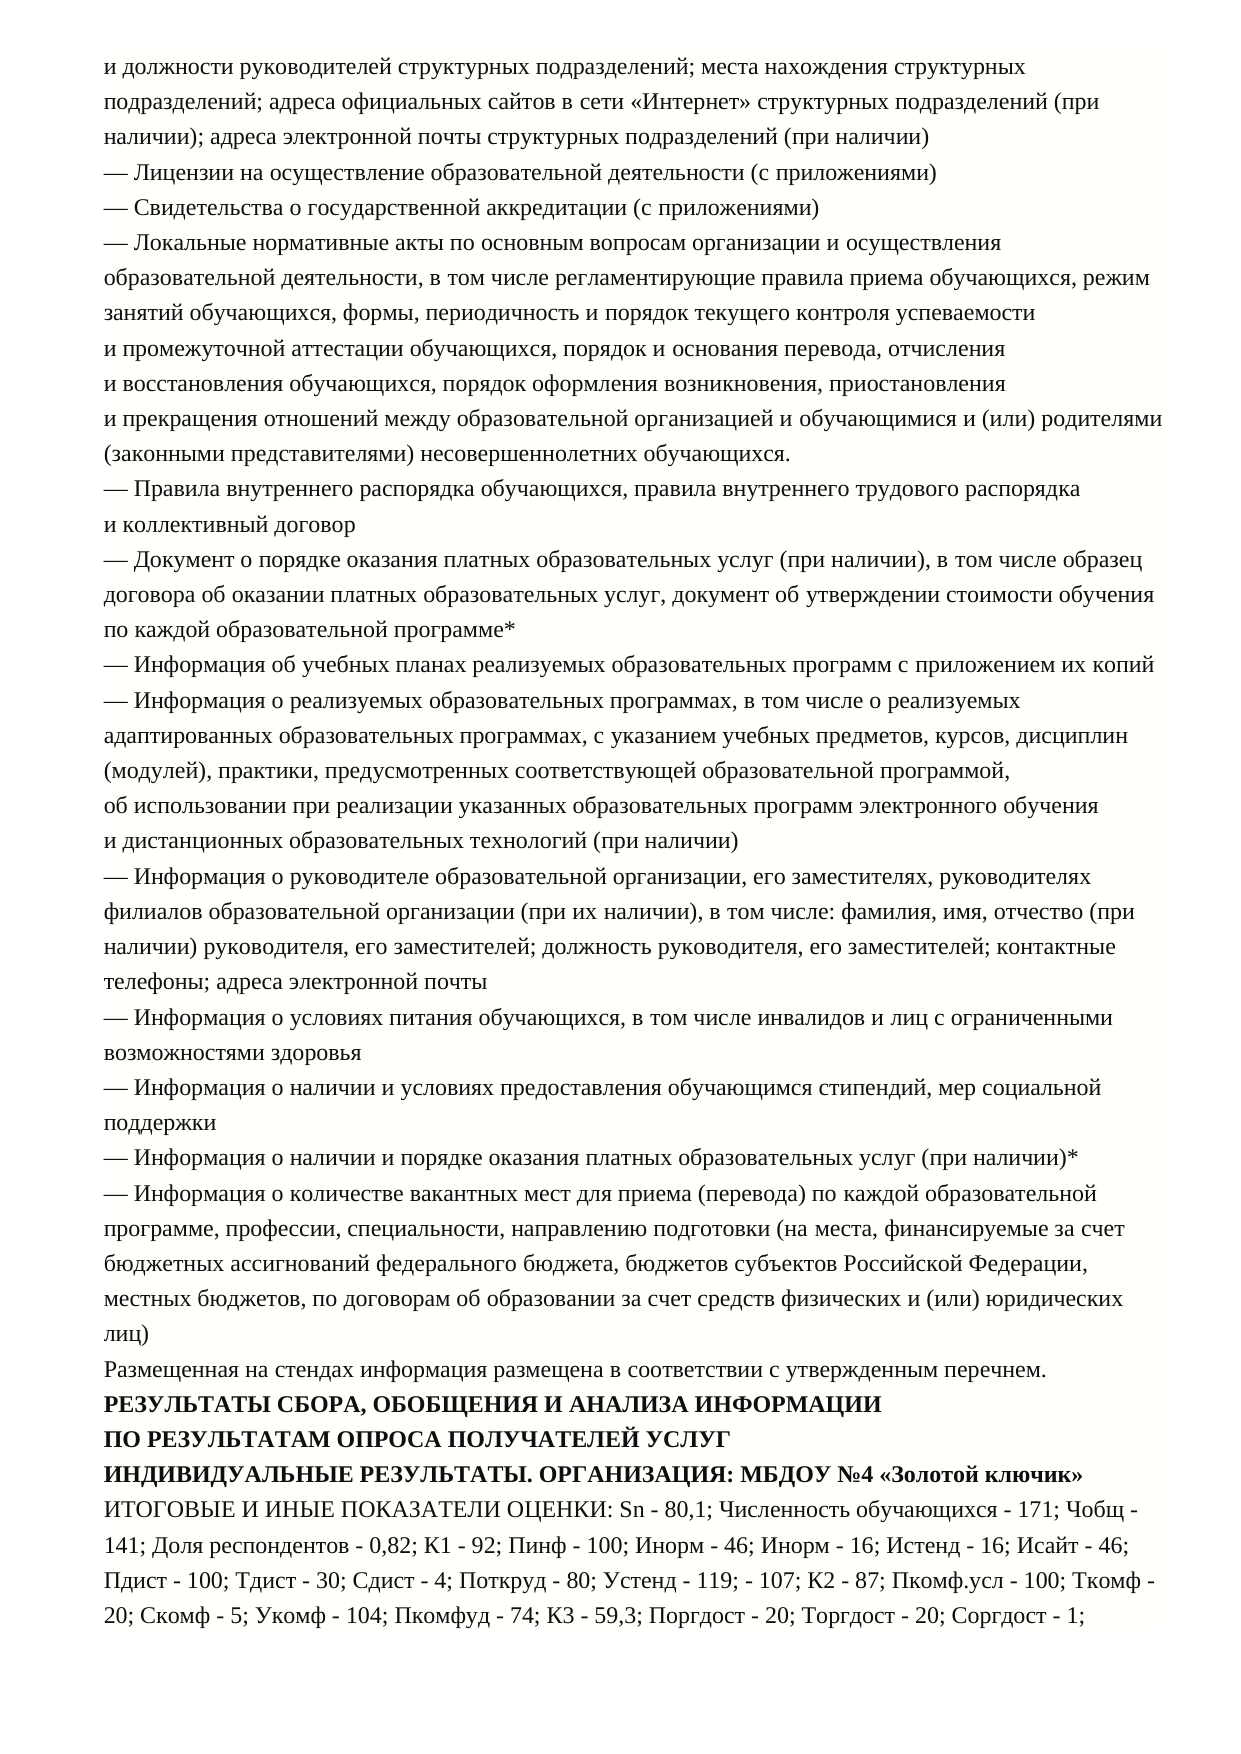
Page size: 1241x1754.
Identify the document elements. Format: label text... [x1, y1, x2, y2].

text ПО РЕЗУЛЬТАТАМ ОПРОСА ПОЛУЧАТЕЛЕЙ УСЛУГ [103, 1417, 1167, 1453]
text — Информация о реализуемых образовательных программах, в том числе о реализуемых адаптированных образовательных программах, с указанием учебных предметов, курсов, дисциплин (модулей), практики, предусмотренных соответствующей образовательной программой, об использовании при реализации указанных образовательных программ электронного обучения и дистанционных образовательных технологий (при наличии) [103, 678, 1167, 854]
text — Локальные нормативные акты по основным вопросам организации и осуществления образовательной деятельности, в том числе регламентирующие правила приема обучающихся, режим занятий обучающихся, формы, периодичность и порядок текущего контроля успеваемости и промежуточной аттестации обучающихся, порядок и основания перевода, отчисления и восстановления обучающихся, порядок оформления возникновения, приостановления и прекращения отношений между образовательной организацией и обучающимися и (или) родителями (законными представителями) несовершеннолетних обучающихся. [103, 220, 1167, 467]
text — Информация о условиях питания обучающихся, в том числе инвалидов и лиц с ограниченными возможностями здоровья [103, 995, 1167, 1065]
text — Свидетельства о государственной аккредитации (с приложениями) [103, 185, 1167, 220]
text — Лицензии на осуществление образовательной деятельности (с приложениями) [103, 150, 1167, 185]
text — Информация о количестве вакантных мест для приема (перевода) по каждой образовательной программе, профессии, специальности, направлению подготовки (на места, финансируемые за счет бюджетных ассигнований федерального бюджета, бюджетов субъектов Российской Федерации, местных бюджетов, по договорам об образовании за счет средств физических и (или) юридических лиц) [103, 1171, 1167, 1347]
text — Информация о руководителе образовательной организации, его заместителях, руководителях филиалов образовательной организации (при их наличии), в том числе: фамилия, имя, отчество (при наличии) руководителя, его заместителей; должность руководителя, его заместителей; контактные телефоны; адреса электронной почты [103, 854, 1167, 995]
text — Информация о наличии и порядке оказания платных образовательных услуг (при наличии)* [103, 1136, 1167, 1171]
text — Документ о порядке оказания платных образовательных услуг (при наличии), в том числе образец договора об оказании платных образовательных услуг, документ об утверждении стоимости обучения по каждой образовательной программе* [103, 537, 1167, 643]
text РЕЗУЛЬТАТЫ СБОРА, ОБОБЩЕНИЯ И АНАЛИЗА ИНФОРМАЦИИ [103, 1382, 1167, 1417]
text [103, 44, 1167, 150]
text Размещенная на стендах информация размещена в соответствии с утвержденным перечнем. [103, 1347, 1167, 1382]
text — Информация об учебных планах реализуемых образовательных программ с приложением их копий [103, 643, 1167, 678]
text — Правила внутреннего распорядка обучающихся, правила внутреннего трудового распорядка и коллективный договор [103, 467, 1167, 537]
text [103, 1488, 1167, 1629]
text ИНДИВИДУАЛЬНЫЕ РЕЗУЛЬТАТЫ. ОРГАНИЗАЦИЯ: МБДОУ №4 «Золотой ключик» [103, 1453, 1167, 1488]
text — Информация о наличии и условиях предоставления обучающимся стипендий, мер социальной поддержки [103, 1065, 1167, 1136]
